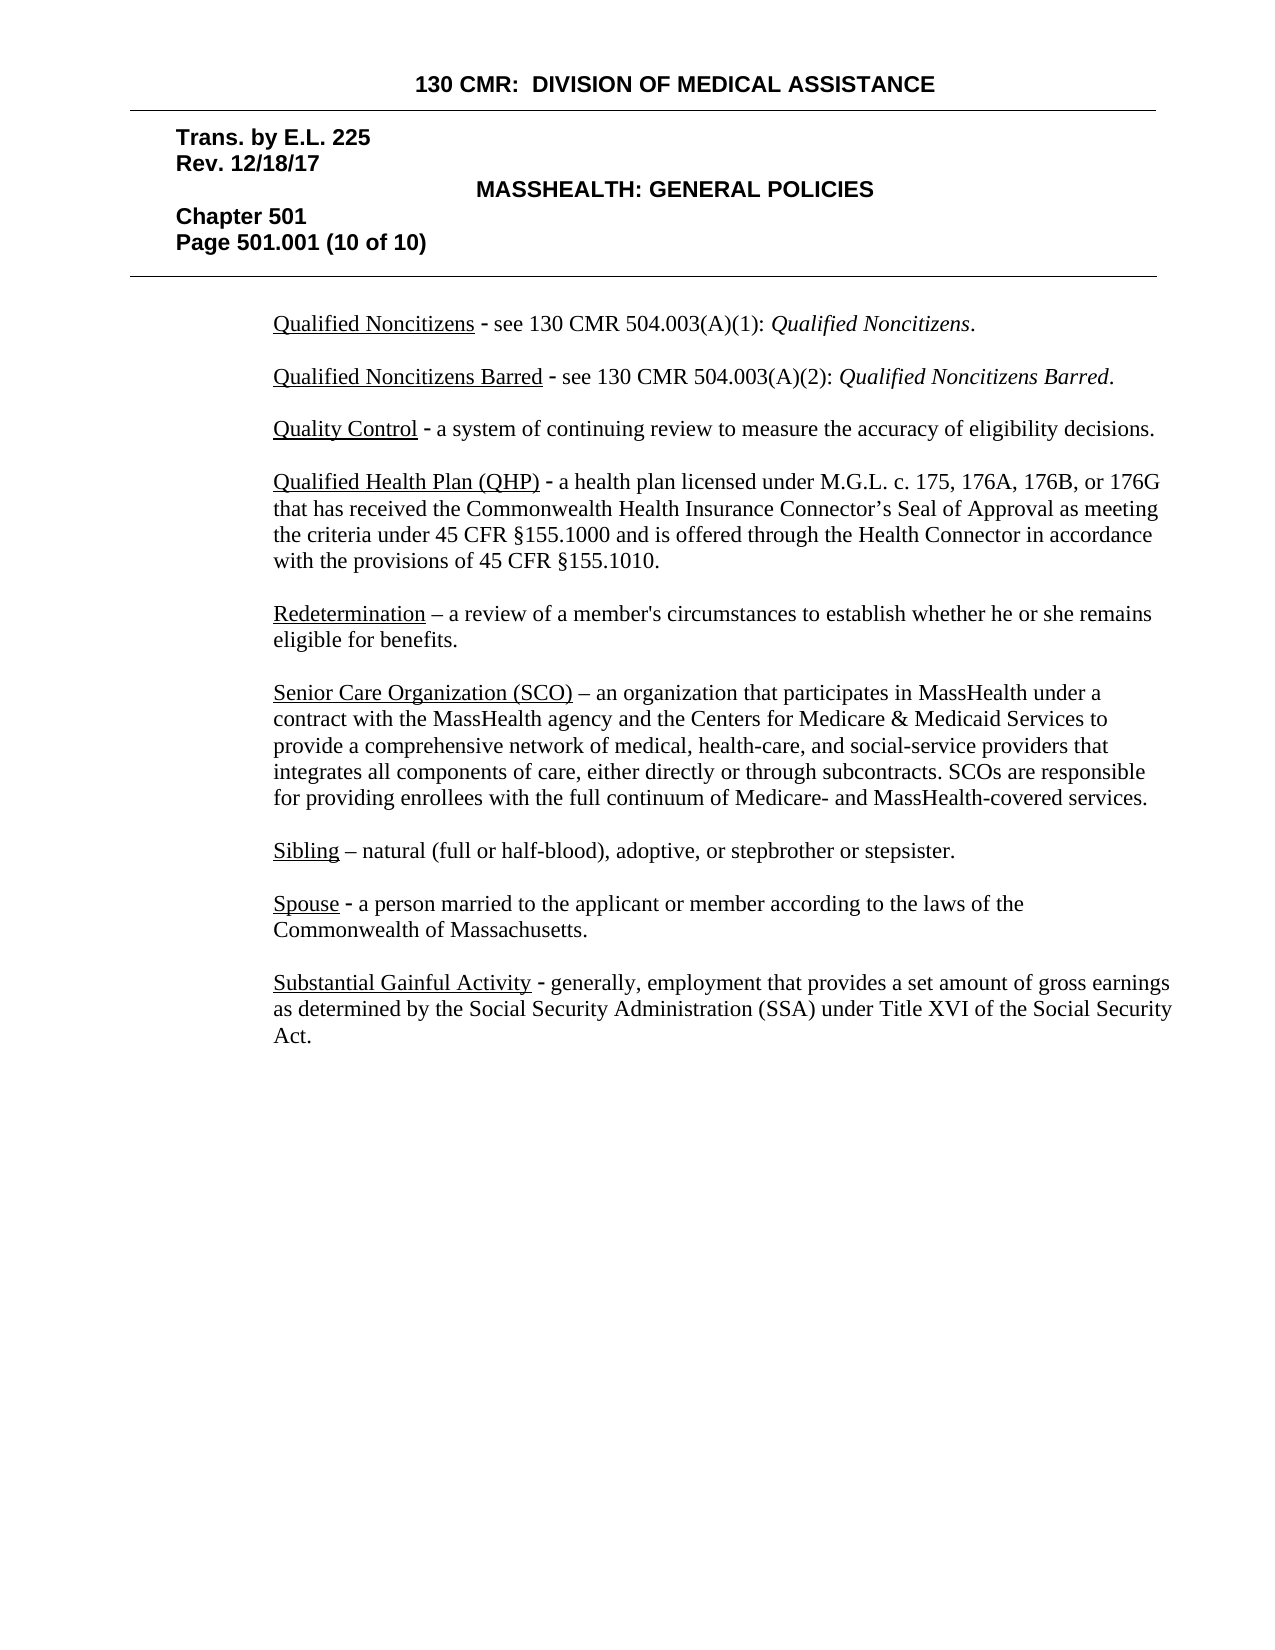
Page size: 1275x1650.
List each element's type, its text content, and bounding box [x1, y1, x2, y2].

text Qualified Noncitizens see 130 CMR 504.003(A)(1): Qualified Noncitizens. [273, 310, 1174, 336]
text Qualified Noncitizens Barred see 130 CMR 504.003(A)(2): Qualified Noncitizens Barred. [273, 363, 1174, 389]
text Page 501.001 (10 of 10) [176, 229, 1174, 255]
text Qualified Health Plan (QHP) a health plan licensed under M.G.L. c. 175, 176A, 176B, or 176G that has received the Commonwealth Health Insurance Connector’s Seal of Approval as meeting the criteria under 45 CFR §155.1000 and is offered through the Health Connector in accordance with the provisions of 45 CFR §155.1010. [273, 468, 1174, 574]
text Quality Control a system of continuing review to measure the accuracy of eligibility decisions. [273, 416, 1174, 442]
subtitle Senior Care Organization (SCO) – an organization that participates in MassHealth under a contract with the MassHealth agency and the Centers for Medicare & Medicaid Services to provide a comprehensive network of medical, health-care, and social-service providers that integrates all components of care, either directly or through subcontracts. SCOs are responsible for providing enrollees with the full continuum of Medicare- and MassHealth-covered services. [273, 679, 1174, 811]
text Sibling – natural (full or half-blood), adoptive, or stepbrother or stepsister. [273, 837, 1174, 863]
text Chapter 501 [176, 203, 1174, 229]
text Spouse a person married to the applicant or member according to the laws of the Commonwealth of Massachusetts. [273, 890, 1174, 943]
text Rev. 12/18/17 [176, 150, 1174, 176]
text Redetermination – a review of a member's circumstances to establish whether he or she remains eligible for benefits. [273, 600, 1174, 653]
text Trans. by E.L. 225 [176, 124, 1174, 150]
text Substantial Gainful Activity generally, employment that provides a set amount of gross earnings as determined by the Social Security Administration (SSA) under Title XVI of the Social Security Act. [273, 969, 1174, 1048]
text 130 CMR: DIVISION OF MEDICAL ASSISTANCE [176, 71, 1174, 97]
text MASSHEALTH: GENERAL POLICIES [176, 176, 1174, 203]
